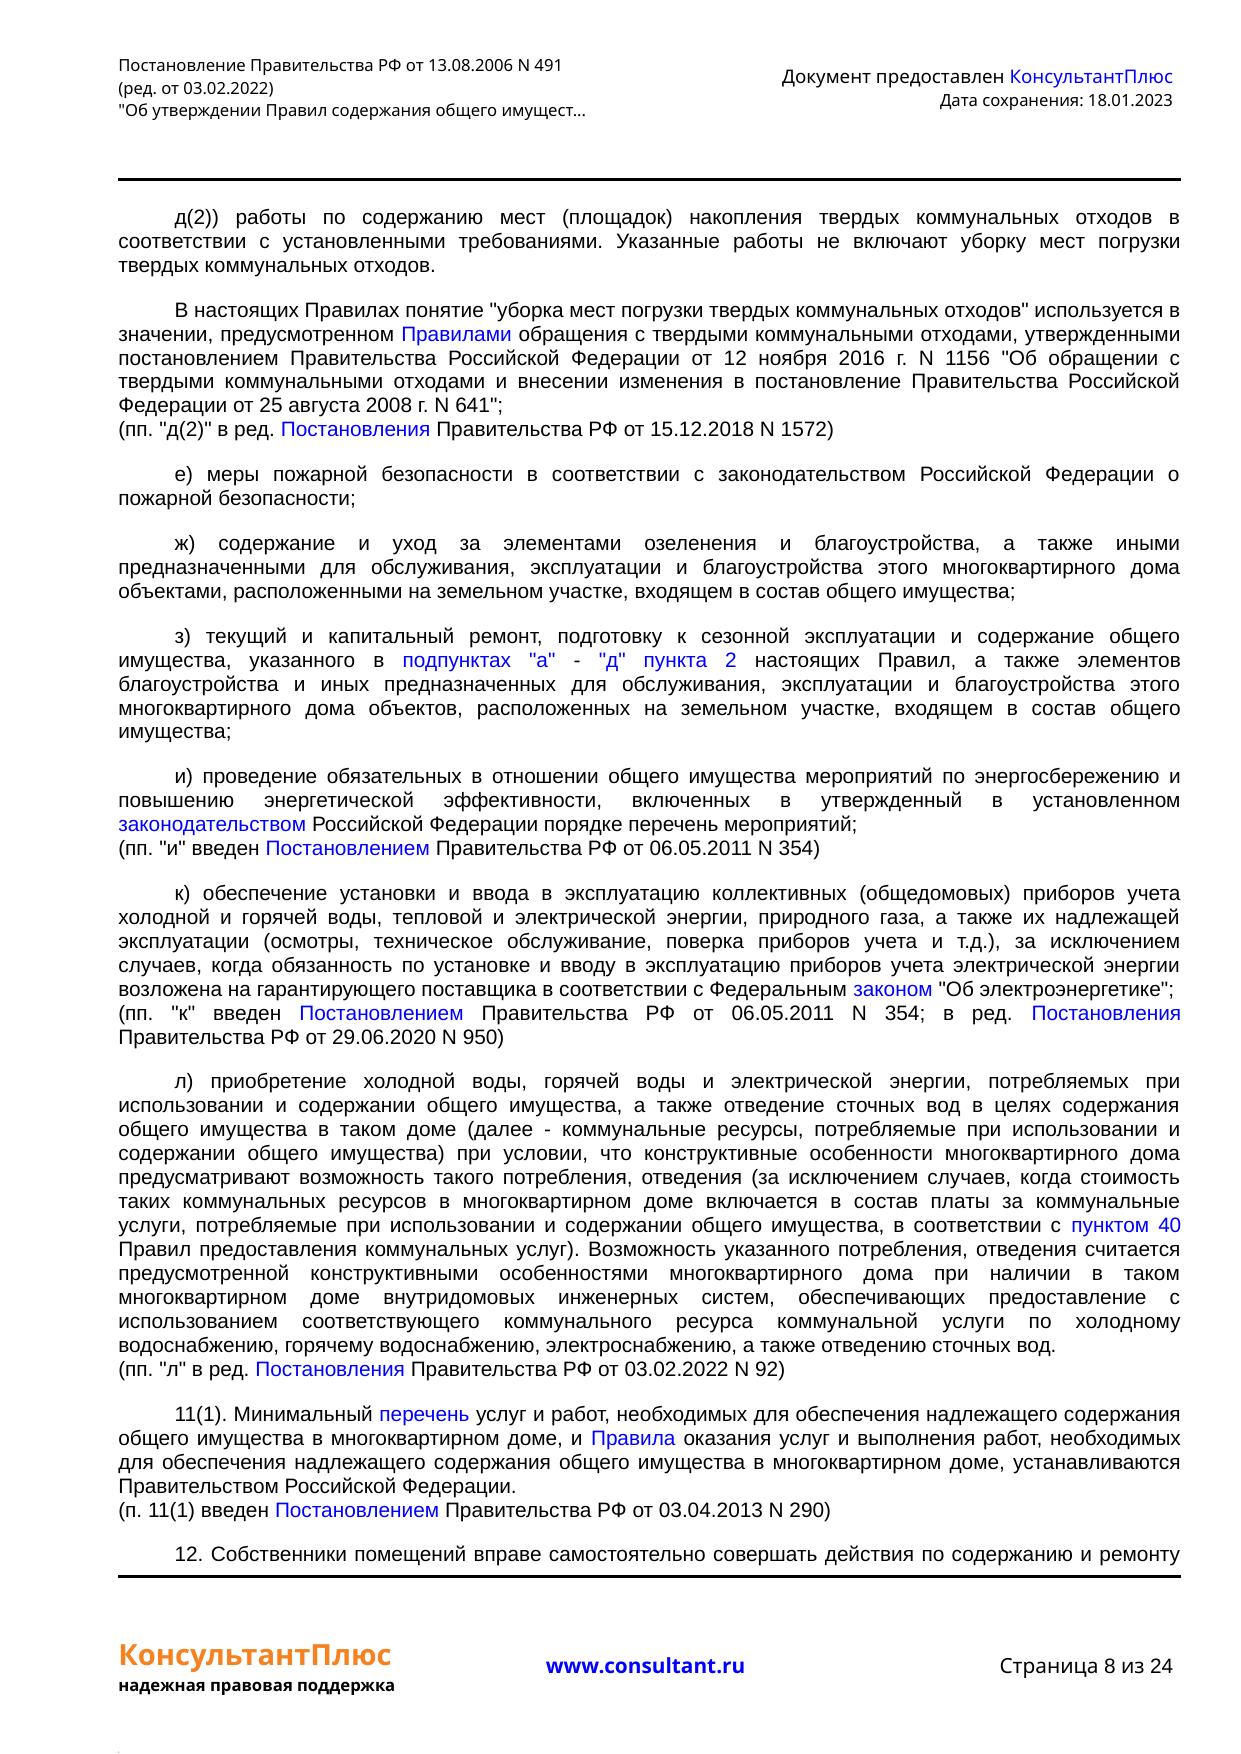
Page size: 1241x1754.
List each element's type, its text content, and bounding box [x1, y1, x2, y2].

text (пп. "к" введен Постановлением Правительства РФ от 06.05.2011 N 354; в ред. Постановления Правительства РФ от 29.06.2020 N 950) [118, 1001, 1181, 1048]
text (пп. "д(2)" в ред. Постановления Правительства РФ от 15.12.2018 N 1572) [118, 417, 1181, 441]
text л) приобретение холодной воды, горячей воды и электрической энергии, потребляемых при использовании и содержании общего имущества, а также отведение сточных вод в целях содержания общего имущества в таком доме (далее - коммунальные ресурсы, потребляемые при использовании и содержании общего имущества) при условии, что конструктивные особенности многоквартирного дома предусматривают возможность такого потребления, отведения (за исключением случаев, когда стоимость таких коммунальных ресурсов в многоквартирном доме включается в состав платы за коммунальные услуги, потребляемые при использовании и содержании общего имущества, в соответствии с пунктом 40 Правил предоставления коммунальных услуг). Возможность указанного потребления, отведения считается предусмотренной конструктивными особенностями многоквартирного дома при наличии в таком многоквартирном доме внутридомовых инженерных систем, обеспечивающих предоставление с использованием соответствующего коммунального ресурса коммунальной услуги по холодному водоснабжению, горячему водоснабжению, электроснабжению, а также отведению сточных вод. [118, 1069, 1181, 1357]
text к) обеспечение установки и ввода в эксплуатацию коллективных (общедомовых) приборов учета холодной и горячей воды, тепловой и электрической энергии, природного газа, а также их надлежащей эксплуатации (осмотры, техническое обслуживание, поверка приборов учета и т.д.), за исключением случаев, когда обязанность по установке и вводу в эксплуатацию приборов учета электрической энергии возложена на гарантирующего поставщика в соответствии с Федеральным законом "Об электроэнергетике"; [118, 881, 1181, 1001]
text и) проведение обязательных в отношении общего имущества мероприятий по энергосбережению и повышению энергетической эффективности, включенных в утвержденный в установленном законодательством Российской Федерации порядке перечень мероприятий; [118, 764, 1181, 836]
text з) текущий и капитальный ремонт, подготовку к сезонной эксплуатации и содержание общего имущества, указанного в подпунктах "а" - "д" пункта 2 настоящих Правил, а также элементов благоустройства и иных предназначенных для обслуживания, эксплуатации и благоустройства этого многоквартирного дома объектов, расположенных на земельном участке, входящем в состав общего имущества; [118, 623, 1181, 743]
text д(2)) работы по содержанию мест (площадок) накопления твердых коммунальных отходов в соответствии с установленными требованиями. Указанные работы не включают уборку мест погрузки твердых коммунальных отходов. [118, 205, 1181, 277]
text (п. 11(1) введен Постановлением Правительства РФ от 03.04.2013 N 290) [118, 1497, 1181, 1521]
text 11(1). Минимальный перечень услуг и работ, необходимых для обеспечения надлежащего содержания общего имущества в многоквартирном доме, и Правила оказания услуг и выполнения работ, необходимых для обеспечения надлежащего содержания общего имущества в многоквартирном доме, устанавливаются Правительством Российской Федерации. [118, 1402, 1181, 1497]
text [118, 1542, 1181, 1566]
text (пп. "и" введен Постановлением Правительства РФ от 06.05.2011 N 354) [118, 836, 1181, 860]
text е) меры пожарной безопасности в соответствии с законодательством Российской Федерации о пожарной безопасности; [118, 462, 1181, 510]
text ж) содержание и уход за элементами озеленения и благоустройства, а также иными предназначенными для обслуживания, эксплуатации и благоустройства этого многоквартирного дома объектами, расположенными на земельном участке, входящем в состав общего имущества; [118, 531, 1181, 603]
text (пп. "л" в ред. Постановления Правительства РФ от 03.02.2022 N 92) [118, 1357, 1181, 1381]
text В настоящих Правилах понятие "уборка мест погрузки твердых коммунальных отходов" используется в значении, предусмотренном Правилами обращения с твердыми коммунальными отходами, утвержденными постановлением Правительства Российской Федерации от 12 ноября 2016 г. N 1156 "Об обращении с твердыми коммунальными отходами и внесении изменения в постановление Правительства Российской Федерации от 25 августа 2008 г. N 641"; [118, 297, 1181, 417]
